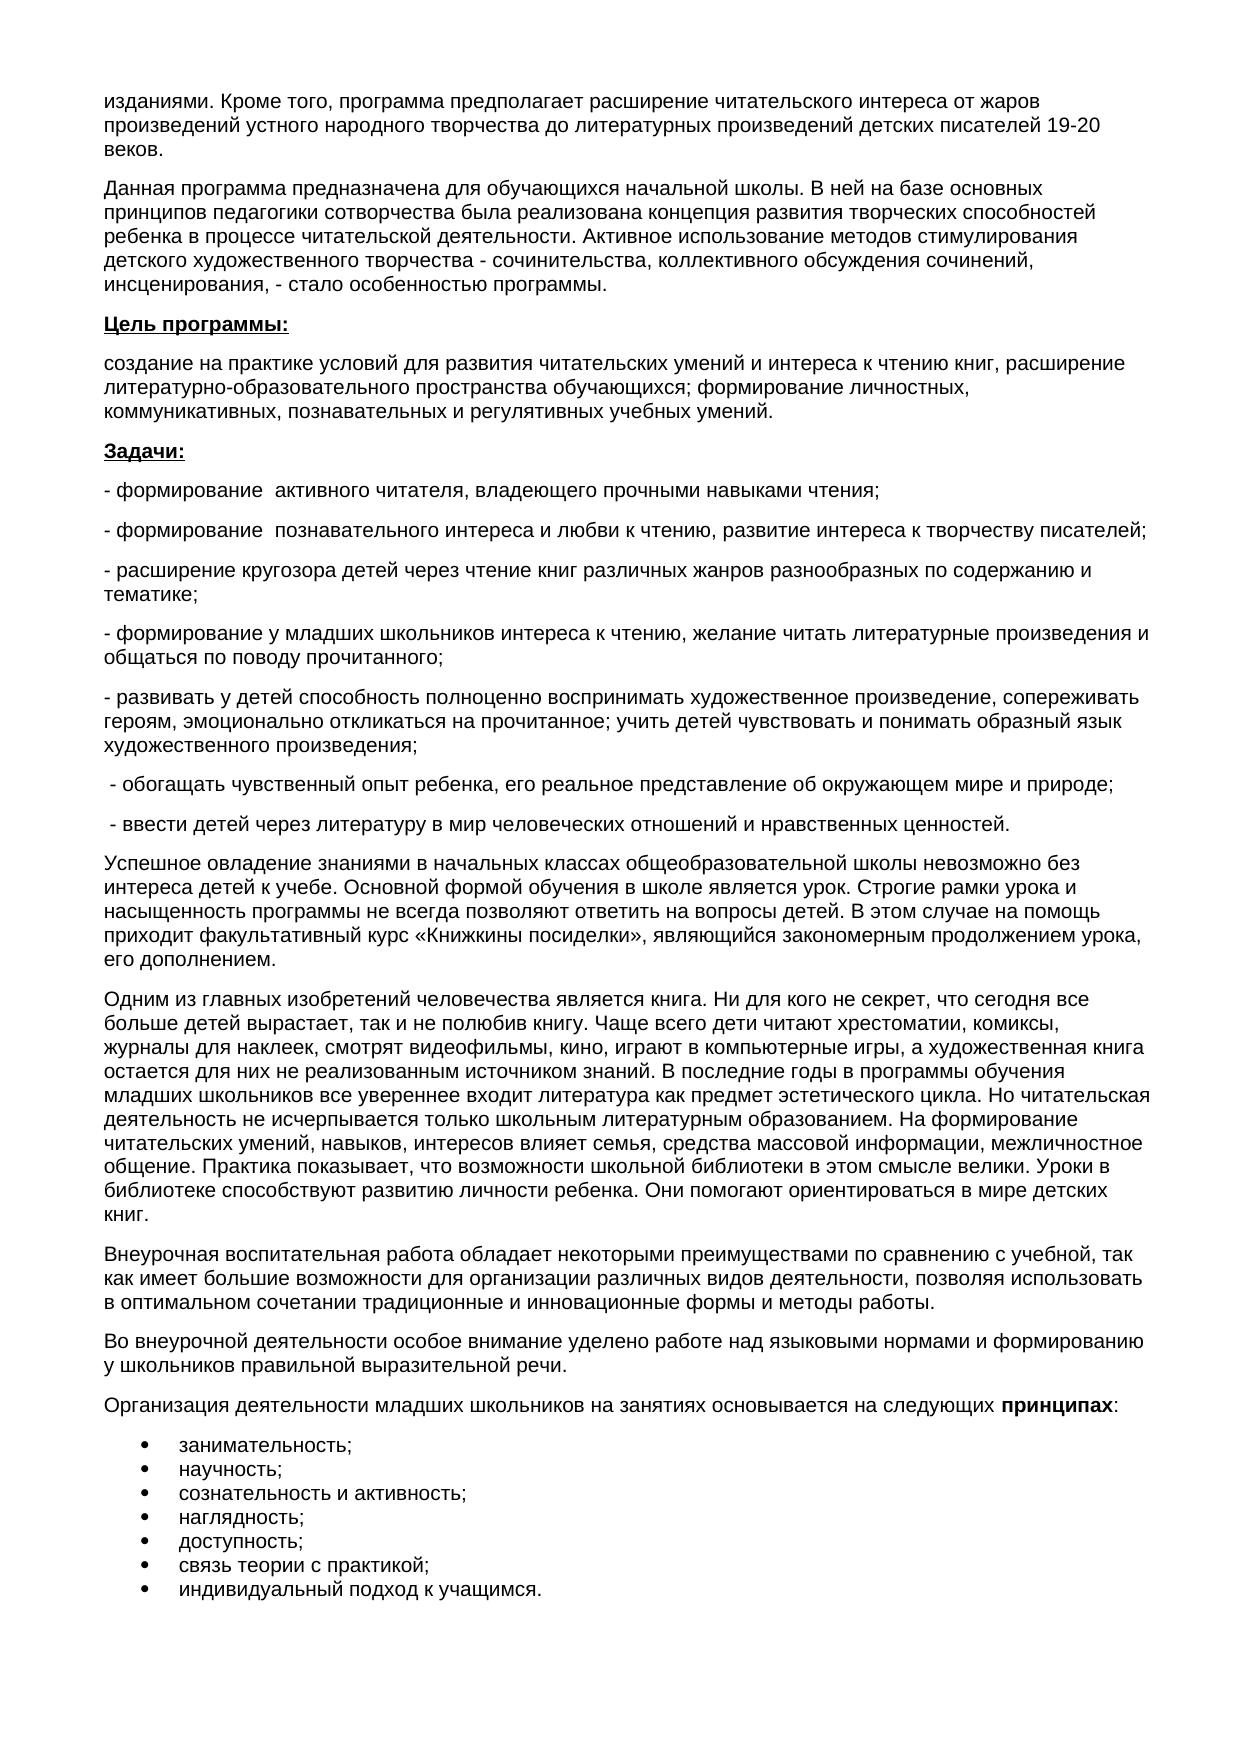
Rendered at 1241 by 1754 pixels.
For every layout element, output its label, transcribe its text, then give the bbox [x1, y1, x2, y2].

text Организация деятельности младших школьников на занятиях основывается на следующих принципах: [103, 1393, 1152, 1417]
text Успешное овладение знаниями в начальных классах общеобразовательной школы невозможно без интереса детей к учебе. Основной формой обучения в школе является урок. Строгие рамки урока и насыщенность программы не всегда позволяют ответить на вопросы детей. В этом случае на помощь приходит факультативный курс «Книжкины посиделки», являющийся закономерным продолжением урока, его дополнением. [103, 851, 1152, 971]
list наглядность; [141, 1504, 1152, 1529]
text Данная программа предназначена для обучающихся начальной школы. В ней на базе основных принципов педагогики сотворчества была реализована концепция развития творческих способностей ребенка в процессе читательской деятельности. Активное использование методов стимулирования детского художественного творчества - сочинительства, коллективного обсуждения сочинений, инсценирования, - стало особенностью программы. [103, 176, 1152, 296]
text - развивать у детей способность полноценно воспринимать художественное произведение, сопереживать героям, эмоционально откликаться на прочитанное; учить детей чувствовать и понимать образный язык художественного произведения; [103, 684, 1152, 756]
text - формирование познавательного интереса и любви к чтению, развитие интереса к творчеству писателей; [103, 518, 1152, 542]
text Внеурочная воспитательная работа обладает некоторыми преимуществами по сравнению с учебной, так как имеет большие возможности для организации различных видов деятельности, позволяя использовать в оптимальном сочетании традиционные и инновационные формы и методы работы. [103, 1242, 1152, 1314]
text Во внеурочной деятельности особое внимание уделено работе над языковыми нормами и формированию у школьников правильной выразительной речи. [103, 1329, 1152, 1377]
text - ввести детей через литературу в мир человеческих отношений и нравственных ценностей. [103, 812, 1152, 836]
text Одним из главных изобретений человечества является книга. Ни для кого не секрет, что сегодня все больше детей вырастает, так и не полюбив книгу. Чаще всего дети читают хрестоматии, комиксы, журналы для наклеек, смотрят видеофильмы, кино, играют в компьютерные игры, а художественная книга остается для них не реализованным источником знаний. В последние годы в программы обучения младших школьников все увереннее входит литература как предмет эстетического цикла. Но читательская деятельность не исчерпывается только школьным литературным образованием. На формирование читательских умений, навыков, интересов влияет семья, средства массовой информации, межличностное общение. Практика показывает, что возможности школьной библиотеки в этом смысле велики. Уроки в библиотеке способствуют развитию личности ребенка. Они помогают ориентироваться в мире детских книг. [103, 987, 1152, 1226]
text создание на практике условий для развития читательских умений и интереса к чтению книг, расширение литературно-образовательного пространства обучающихся; формирование личностных, коммуникативных, познавательных и регулятивных учебных умений. [103, 351, 1152, 423]
list сознательность и активность; [141, 1481, 1152, 1504]
text - обогащать чувственный опыт ребенка, его реальное представление об окружающем мире и природе; [103, 772, 1152, 796]
text Цель программы: [103, 312, 1152, 336]
list занимательность; [141, 1432, 1152, 1456]
list связь теории с практикой; [141, 1553, 1152, 1577]
text Задачи: [103, 439, 1152, 463]
text - расширение кругозора детей через чтение книг различных жанров разнообразных по содержанию и тематике; [103, 557, 1152, 605]
list доступность; [141, 1529, 1152, 1553]
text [103, 89, 1152, 161]
list индивидуальный подход к учащимся. [141, 1577, 1152, 1601]
text - формирование активного читателя, владеющего прочными навыками чтения; [103, 478, 1152, 502]
text - формирование у младших школьников интереса к чтению, желание читать литературные произведения и общаться по поводу прочитанного; [103, 621, 1152, 669]
list научность; [141, 1456, 1152, 1481]
